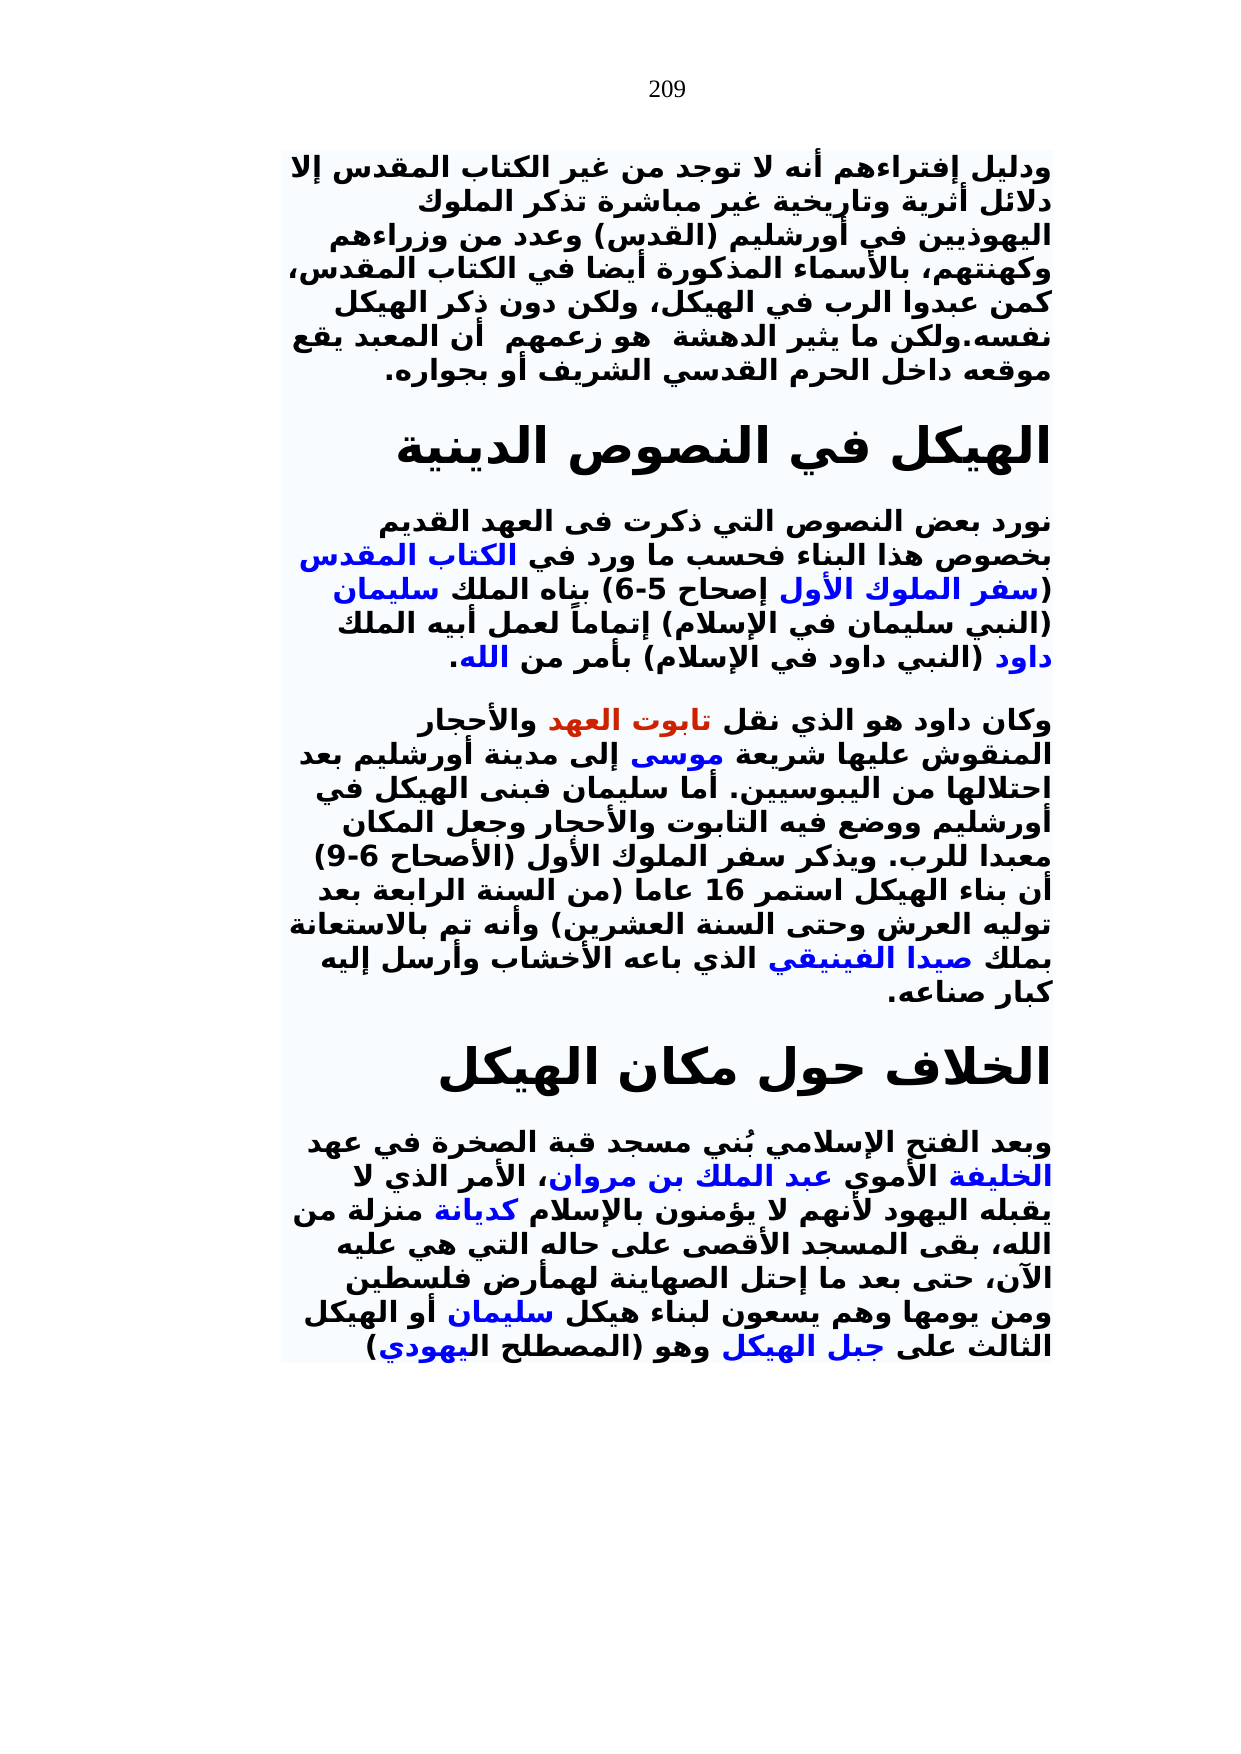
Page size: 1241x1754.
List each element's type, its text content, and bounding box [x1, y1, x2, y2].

text نورد بعض النصوص التي ذكرت فى العهد القديم بخصوص هذا البناء فحسب ما ورد في الكتاب المقدس (سفر الملوك الأول إصحاح 5-6) بناه الملك سليمان (النبي سليمان في الإسلام) إتماماً لعمل أبيه الملك داود (النبي داود في الإسلام) بأمر من الله. [281, 504, 1053, 674]
text وكان داود هو الذي نقل تابوت العهد والأحجار المنقوش عليها شريعة موسى إلى مدينة أورشليم بعد احتلالها من اليبوسيين. أما سليمان فبنى الهيكل في أورشليم ووضع فيه التابوت والأحجار وجعل المكان معبدا للرب. ويذكر سفر الملوك الأول (الأصحاح 6-9) أن بناء الهيكل استمر 16 عاما (من السنة الرابعة بعد توليه العرش وحتى السنة العشرين) وأنه تم بالاستعانة بملك صيدا الفينيقي الذي باعه الأخشاب وأرسل إليه كبار صناعه. [281, 703, 1053, 1009]
text الخلاف حول مكان الهيكل [281, 1038, 1053, 1096]
text وبعد الفتح الإسلامي بُني مسجد قبة الصخرة في عهد الخليفة الأموي عبد الملك بن مروان، الأمر الذي لا يقبله اليهود لأنهم لا يؤمنون بالإسلام كديانة منزلة من الله، بقى المسجد الأقصى على حاله التي هي عليه الآن، حتى بعد ما إحتل الصهاينة لهمأرض فلسطين ومن يومها وهم يسعون لبناء هيكل سليمان أو الهيكل الثالث على جبل الهيكل وهو (المصطلح اليهودي) [281, 1125, 1053, 1363]
text ودليل إفتراءهم أنه لا توجد من غير الكتاب المقدس إلا دلائل أثرية وتاريخية غير مباشرة تذكر الملوك اليهوذيين في أورشليم (القدس) وعدد من وزراءهم وكهنتهم، بالأسماء المذكورة أيضا في الكتاب المقدس، كمن عبدوا الرب في الهيكل، ولكن دون ذكر الهيكل نفسه.ولكن ما يثير الدهشة هو زعمهم أن المعبد يقع موقعه داخل الحرم القدسي الشريف أو بجواره. [281, 150, 1053, 388]
text الهيكل في النصوص الدينية [281, 417, 1053, 475]
